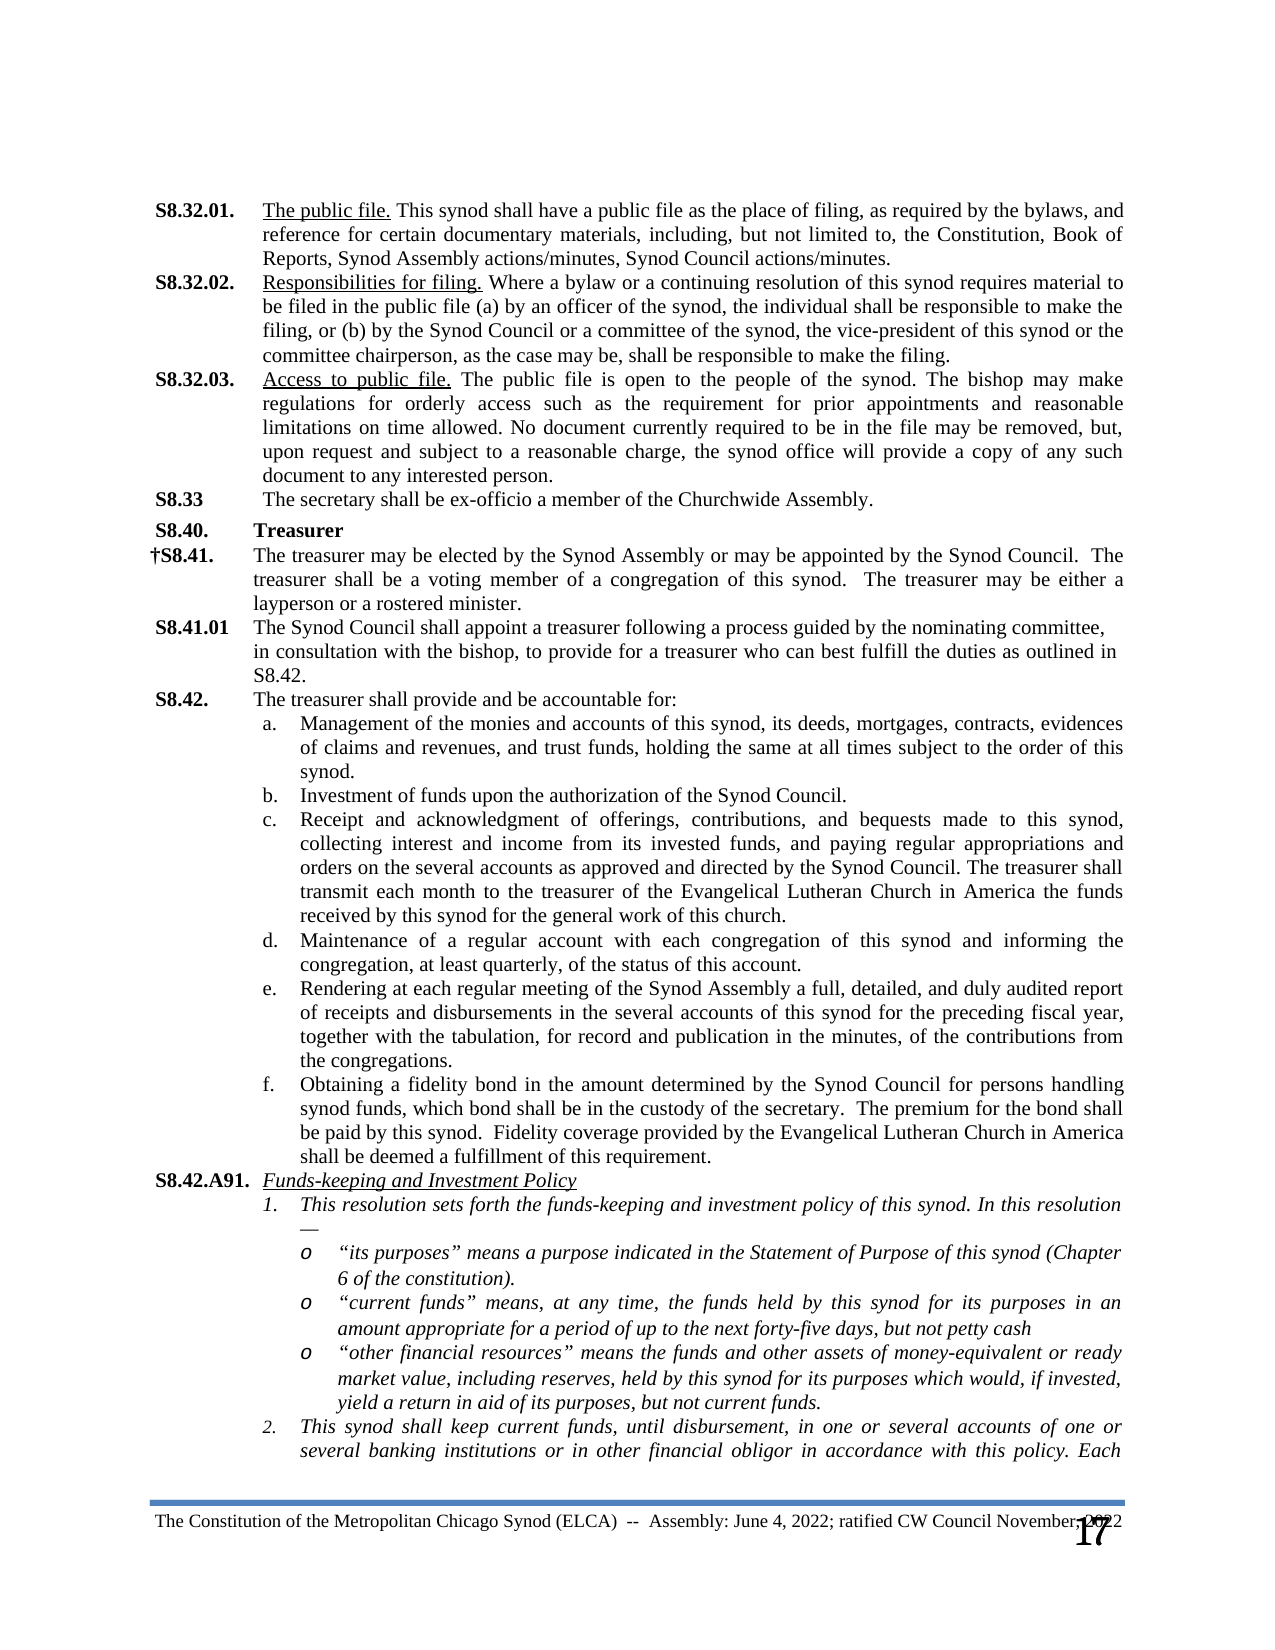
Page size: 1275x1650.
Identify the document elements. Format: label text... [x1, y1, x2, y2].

text S8.32.02. Responsibilities for filing. Where a bylaw or a continuing resolution of this synod requires material to be filed in the public file (a) by an officer of the synod, the individual shall be responsible to make the filing, or (b) by the Synod Council or a committee of the synod, the vice-president of this synod or the committee chairperson, as the case may be, shall be responsible to make the filing. [150, 270, 1125, 367]
text S8.42. The treasurer shall provide and be accountable for: [150, 687, 1125, 711]
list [262, 1414, 1125, 1462]
text f. Obtaining a fidelity bond in the amount determined by the Synod Council for persons handling synod funds, which bond shall be in the custody of the secretary. The premium for the bond shall be paid by this synod. Fidelity coverage provided by the Evangelical Lutheran Church in America shall be deemed a fulfillment of this requirement. [262, 1072, 1125, 1168]
text e. Rendering at each regular meeting of the Synod Assembly a full, detailed, and duly audited report of receipts and disbursements in the several accounts of this synod for the preceding fiscal year, together with the tabulation, for record and publication in the minutes, of the contributions from the congregations. [262, 976, 1125, 1072]
text S8.40. Treasurer [150, 518, 1125, 542]
text c. Receipt and acknowledgment of offerings, contributions, and bequests made to this synod, collecting interest and income from its invested funds, and paying regular appropriations and orders on the several accounts as approved and directed by the Synod Council. The treasurer shall transmit each month to the treasurer of the Evangelical Lutheran Church in America the funds received by this synod for the general work of this church. [262, 807, 1125, 927]
list “other financial resources” means the funds and other assets of money-equivalent or ready market value, including reserves, held by this synod for its purposes which would, if invested, yield a return in aid of its purposes, but not current funds. [300, 1340, 1125, 1414]
text S8.33 The secretary shall be ex-officio a member of the Churchwide Assembly. [150, 487, 1125, 511]
text b. Investment of funds upon the authorization of the Synod Council. [262, 783, 1125, 807]
list “current funds” means, at any time, the funds held by this synod for its purposes in an amount appropriate for a period of up to the next forty-five days, but not petty cash [300, 1290, 1125, 1340]
list “its purposes” means a purpose indicated in the Statement of Purpose of this synod (Chapter 6 of the constitution). [300, 1240, 1125, 1290]
text †S8.41. The treasurer may be elected by the Synod Assembly or may be appointed by the Synod Council. The treasurer shall be a voting member of a congregation of this synod. The treasurer may be either a layperson or a rostered minister. [150, 542, 1125, 615]
text a. Management of the monies and accounts of this synod, its deeds, mortgages, contracts, evidences of claims and revenues, and trust funds, holding the same at all times subject to the order of this synod. [262, 711, 1125, 783]
text S8.42.A91. Funds-keeping and Investment Policy [150, 1168, 1125, 1192]
text d. Maintenance of a regular account with each congregation of this synod and informing the congregation, at least quarterly, of the status of this account. [262, 927, 1125, 976]
text S8.32.03. Access to public file. The public file is open to the people of the synod. The bishop may make regulations for orderly access such as the requirement for prior appointments and reasonable limitations on time allowed. No document currently required to be in the file may be removed, but, upon request and subject to a reasonable charge, the synod office will provide a copy of any such document to any interested person. [150, 367, 1125, 487]
text S8.41.01 The Synod Council shall appoint a treasurer following a process guided by the nominating committee, in consultation with the bishop, to provide for a treasurer who can best fulfill the duties as outlined in S8.42. [150, 615, 1125, 687]
text S8.32.01. The public file. This synod shall have a public file as the place of filing, as required by the bylaws, and reference for certain documentary materials, including, but not limited to, the Constitution, Book of Reports, Synod Assembly actions/minutes, Synod Council actions/minutes. [150, 198, 1125, 270]
list This resolution sets forth the funds-keeping and investment policy of this synod. In this resolution— [262, 1192, 1125, 1240]
